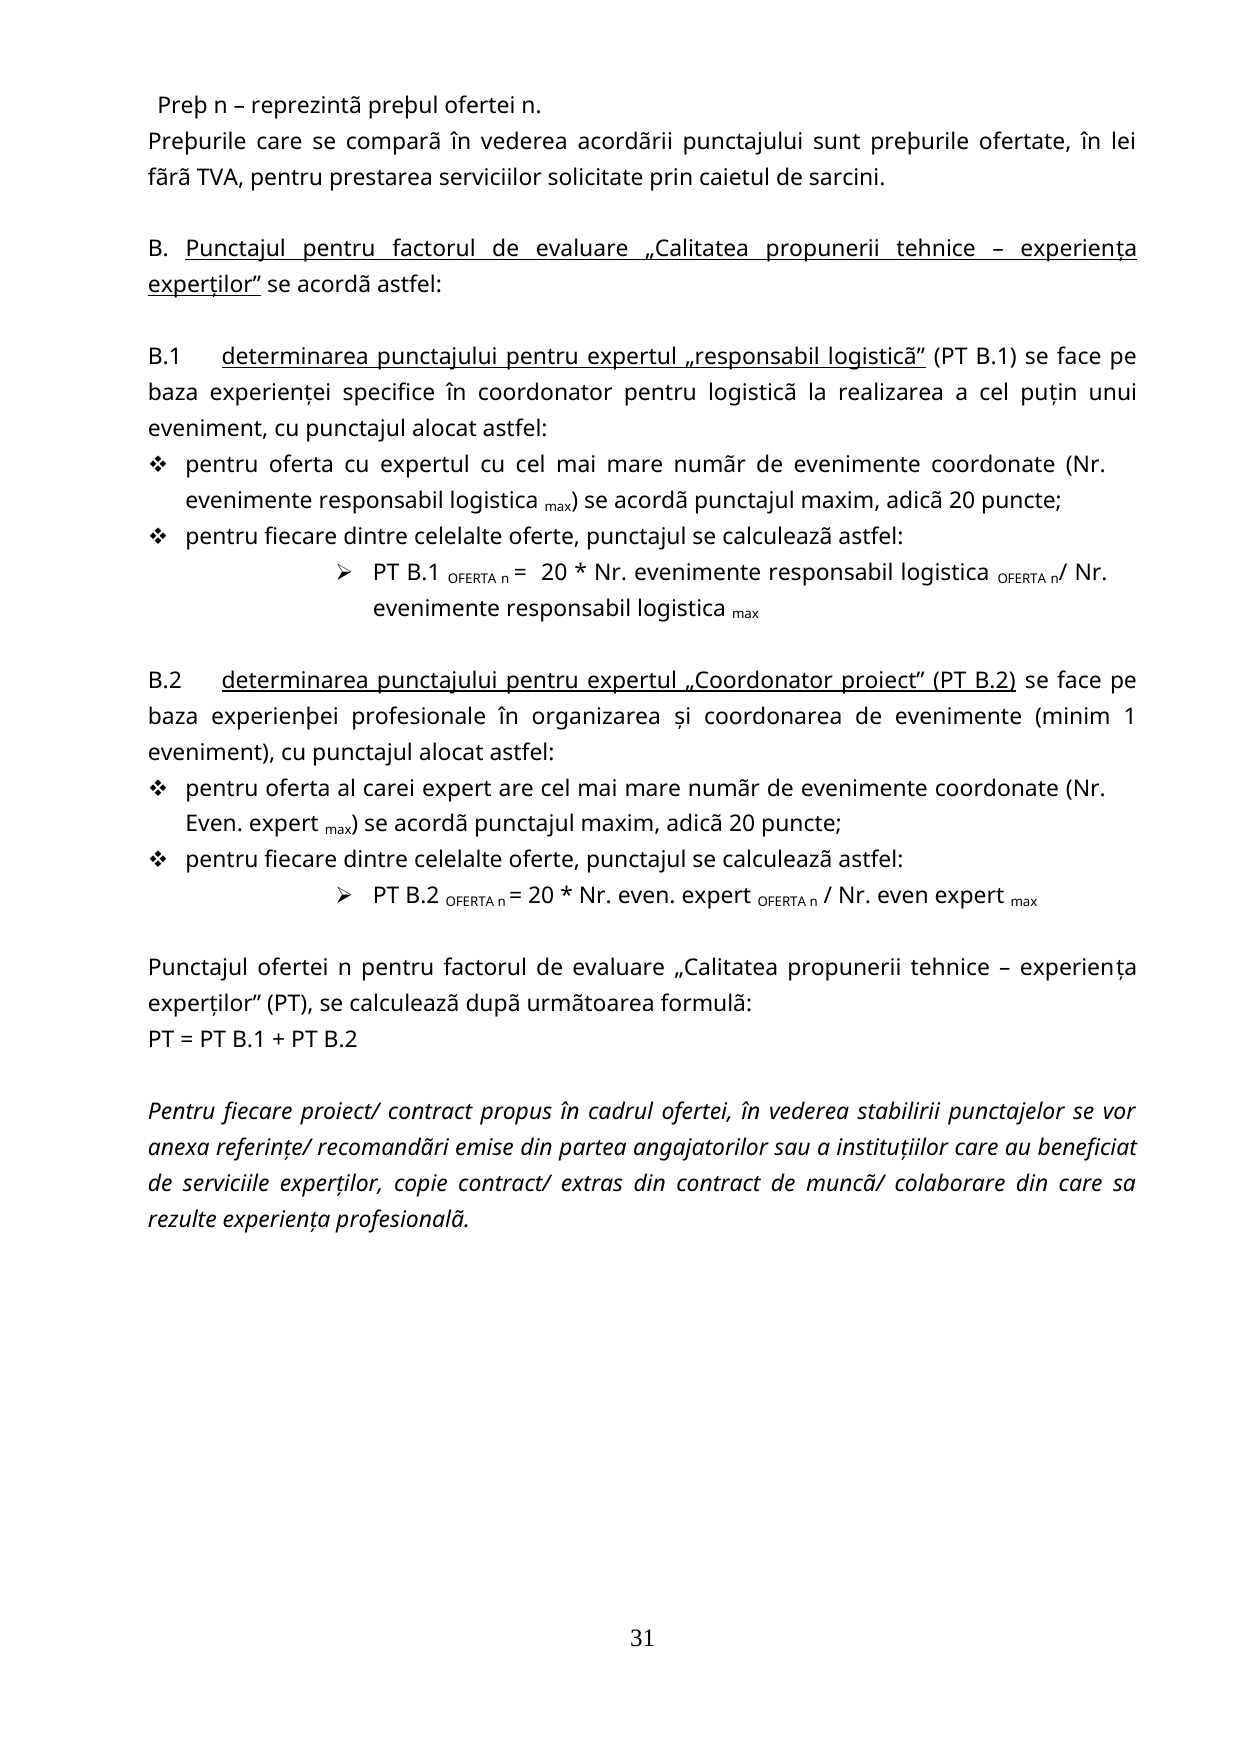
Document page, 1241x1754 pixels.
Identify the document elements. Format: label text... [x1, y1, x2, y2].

text PT = PT B.1 + PT B.2 [148, 1023, 1137, 1054]
text B.1 determinarea punctajului pentru expertul „responsabil logisticã” (PT B.1) se face pe baza experienței specifice în coordonator pentru logisticã la realizarea a cel puțin unui eveniment, cu punctajul alocat astfel: [148, 340, 1137, 443]
text Preþ n – reprezintã preþul ofertei n. [157, 89, 1137, 120]
text Preþurile care se comparã în vederea acordãrii punctajului sunt preþurile ofertate, în lei fãrã TVA, pentru prestarea serviciilor solicitate prin caietul de sarcini. [148, 124, 1137, 192]
list pentru fiecare dintre celelalte oferte, punctajul se calculeazã astfel: [148, 843, 1107, 874]
text Punctajul ofertei n pentru factorul de evaluare „Calitatea propunerii tehnice – experiența experților” (PT), se calculeazã dupã urmãtoarea formulã: [148, 951, 1137, 1018]
list pentru fiecare dintre celelalte oferte, punctajul se calculeazã astfel: [148, 520, 1107, 551]
list PT B.2 OFERTA n = 20 * Nr. even. expert OFERTA n / Nr. even expert max [335, 879, 1107, 911]
text B. Punctajul pentru factorul de evaluare „Calitatea propunerii tehnice – experiența experților” se acordã astfel: [148, 232, 1137, 299]
list pentru oferta cu expertul cu cel mai mare numãr de evenimente coordonate (Nr. evenimente responsabil logistica max) se acordã punctajul maxim, adicã 20 puncte; [148, 448, 1107, 515]
list PT B.1 OFERTA n = 20 * Nr. evenimente responsabil logistica OFERTA n/ Nr. evenimente responsabil logistica max [335, 556, 1107, 623]
text Pentru fiecare proiect/ contract propus în cadrul ofertei, în vederea stabilirii punctajelor se vor anexa referințe/ recomandãri emise din partea angajatorilor sau a instituțiilor care au beneficiat de serviciile experților, copie contract/ extras din contract de muncã/ colaborare din care sa rezulte experiența profesionalã. [148, 1095, 1137, 1234]
text B.2 determinarea punctajului pentru expertul „Coordonator proiect” (PT B.2) se face pe baza experienþei profesionale în organizarea și coordonarea de evenimente (minim 1 eveniment), cu punctajul alocat astfel: [148, 664, 1137, 767]
list pentru oferta al carei expert are cel mai mare numãr de evenimente coordonate (Nr. Even. expert max) se acordã punctajul maxim, adicã 20 puncte; [148, 771, 1107, 839]
